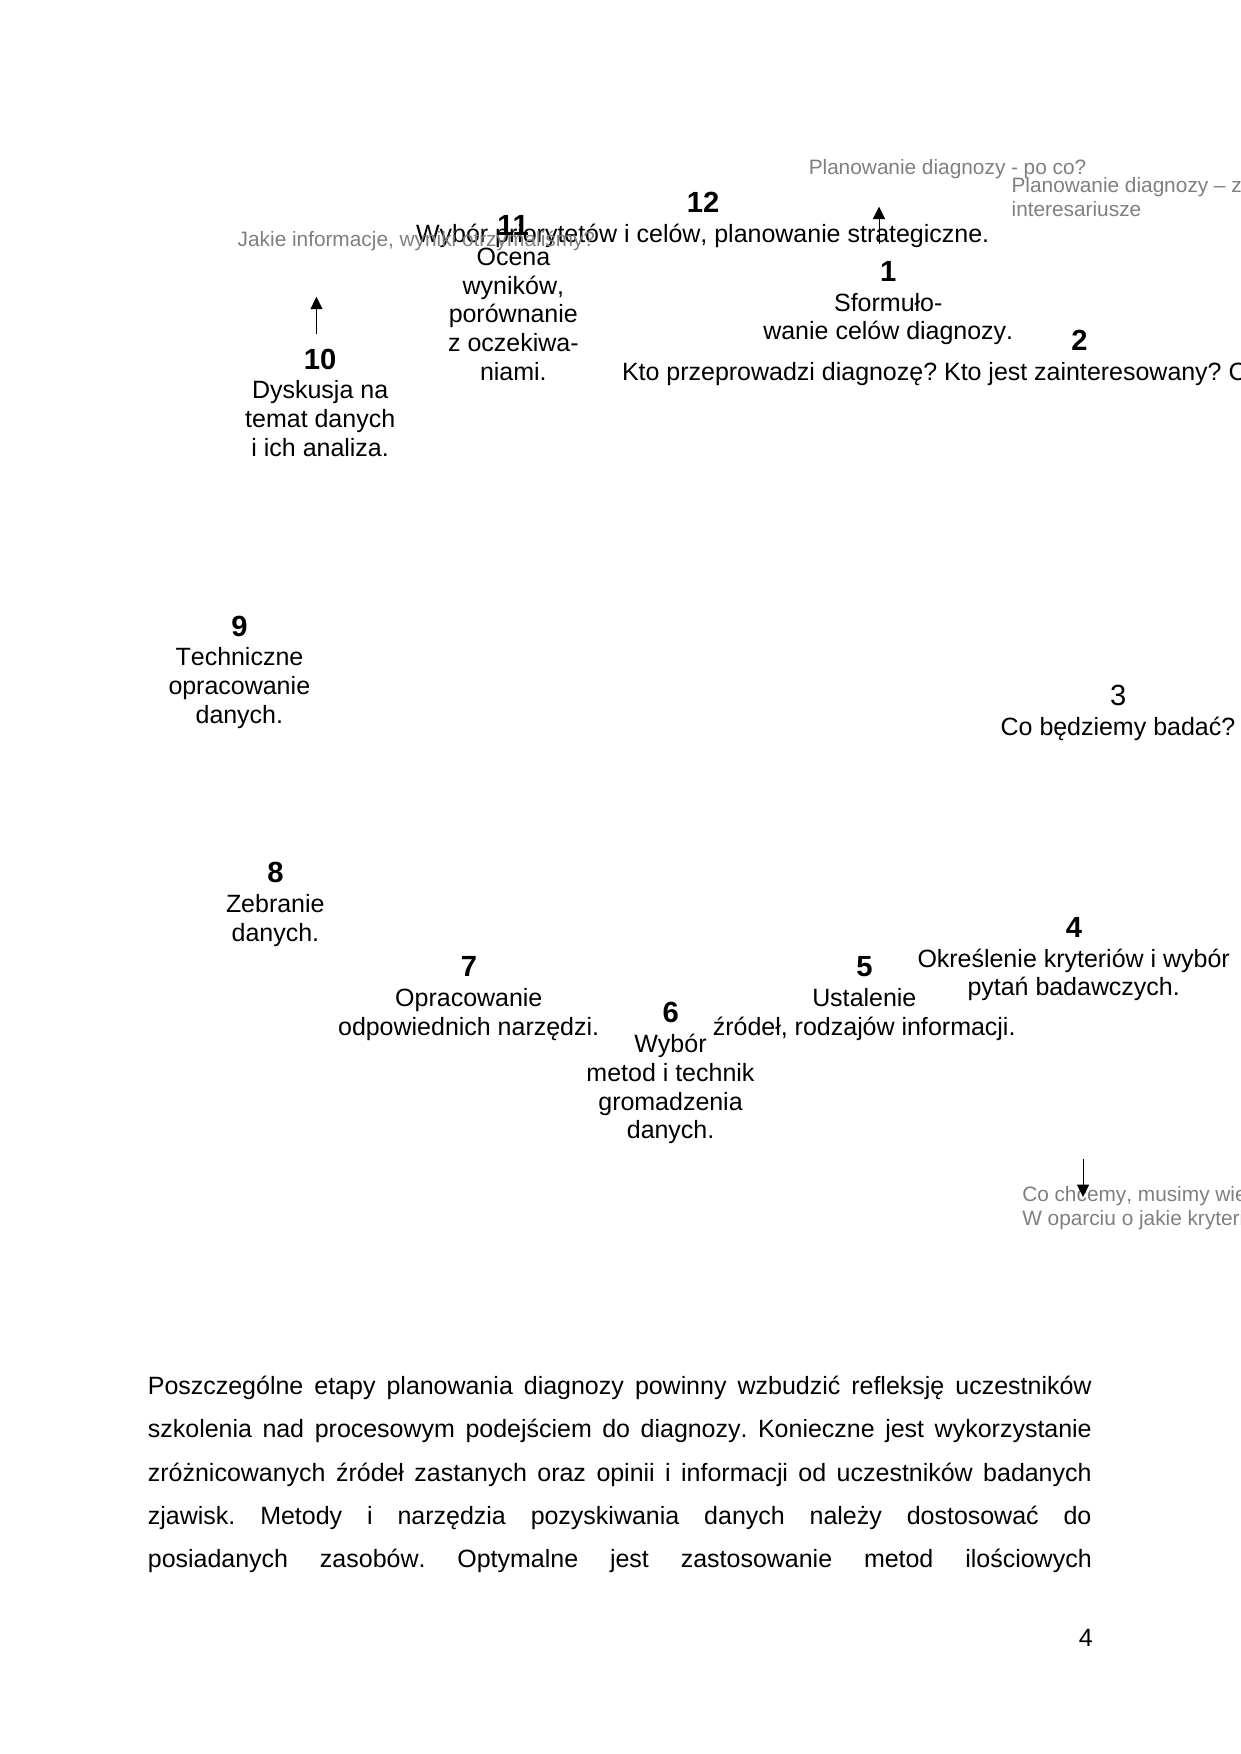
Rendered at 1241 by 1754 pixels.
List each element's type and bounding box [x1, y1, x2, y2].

text [148, 1371, 1093, 1573]
